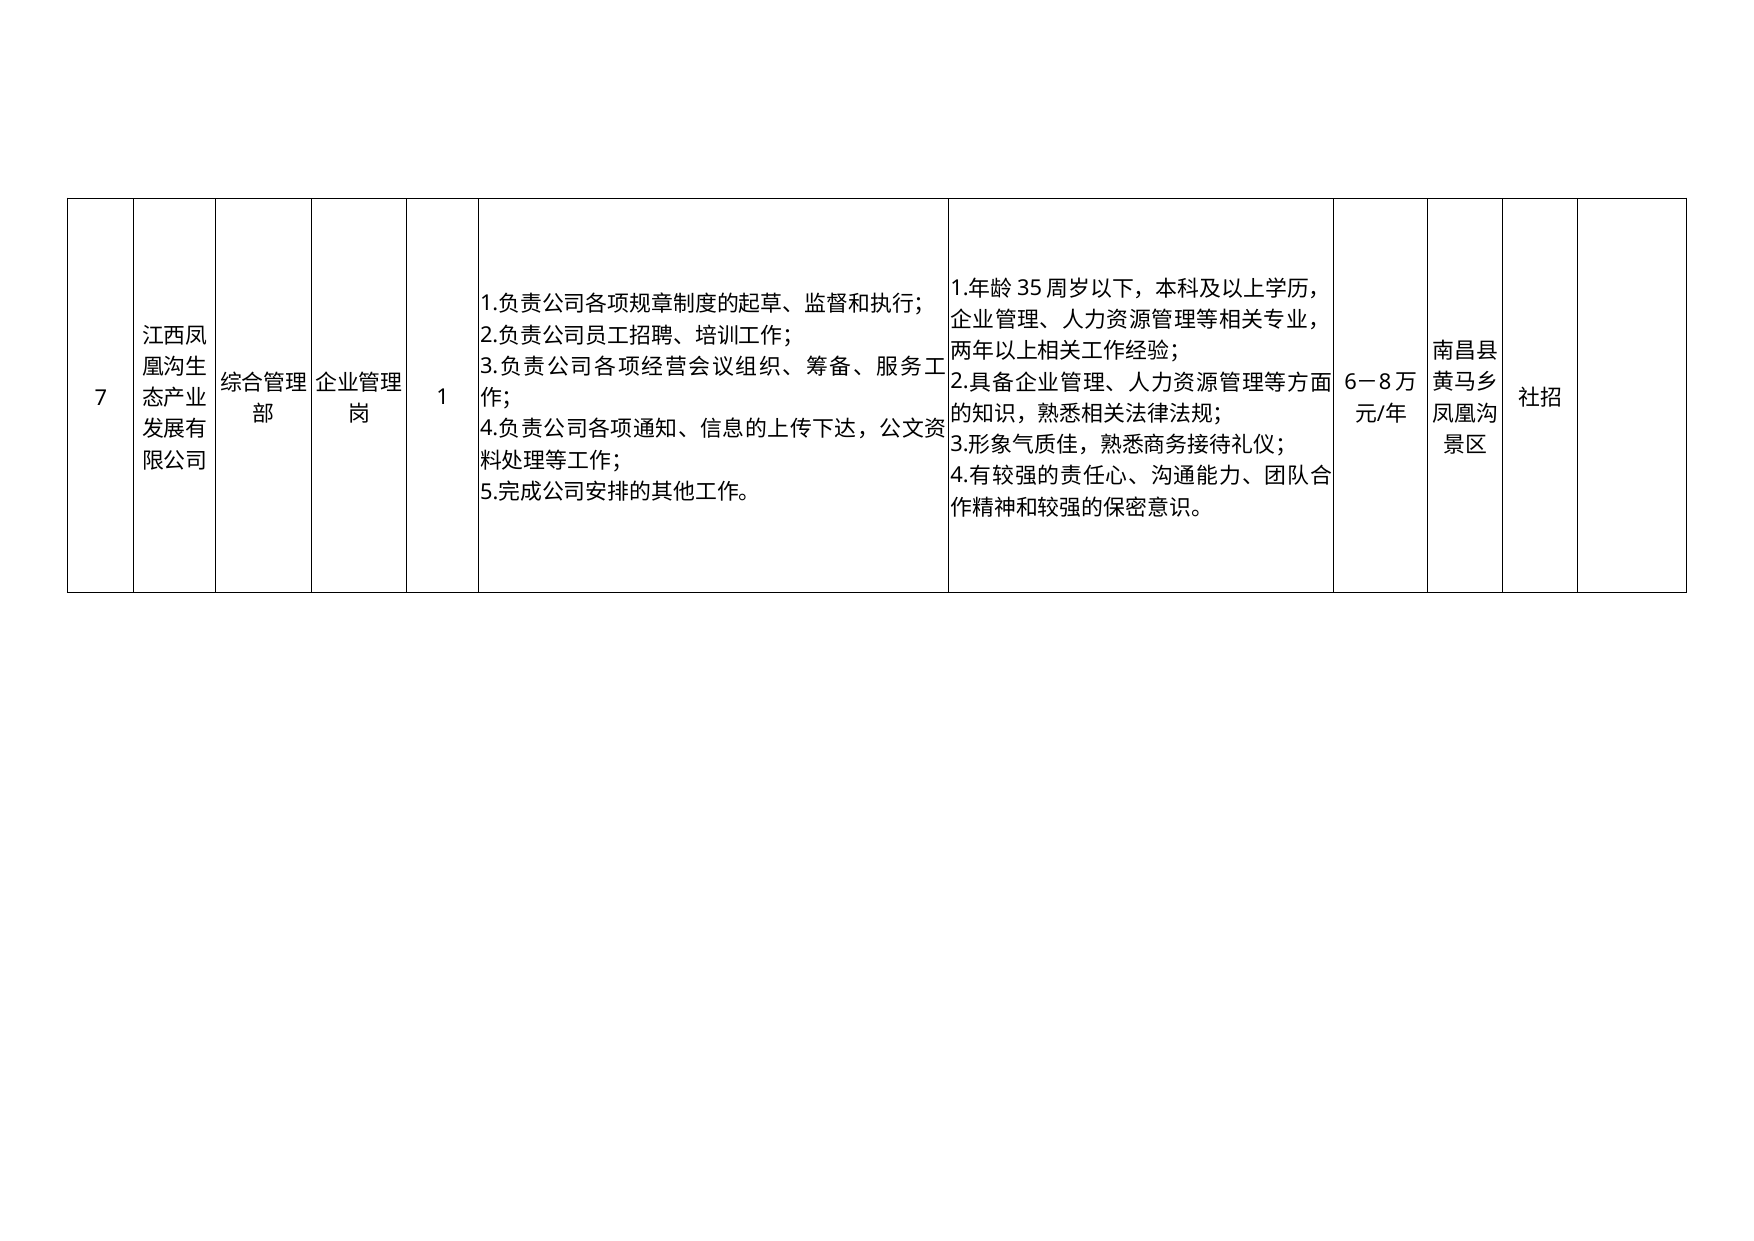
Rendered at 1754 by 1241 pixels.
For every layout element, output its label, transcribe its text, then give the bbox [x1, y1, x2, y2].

table_cell 1.年龄35周岁以下，本科及以上学历，企业管理、人力资源管理等相关专业，两年以上相关工作经验； 2.具备企业管理、人力资源管理等方面的知识，熟悉相关法律法规； 3.形象气质佳，熟悉商务接待礼仪； 4.有较强的责任心、沟通能力、团队合作精神和较强的保密意识。 [949, 199, 1333, 592]
table_cell 综合管理部 [216, 199, 311, 592]
table_cell 6－8万元/年 [1334, 199, 1427, 592]
table_cell 社招 [1503, 199, 1577, 592]
table_cell 1.负责公司各项规章制度的起草、监督和执行； 2.负责公司员工招聘、培训工作； 3.负责公司各项经营会议组织、筹备、服务工作； 4.负责公司各项通知、信息的上传下达，公文资料处理等工作； 5.完成公司安排的其他工作。 [479, 199, 948, 592]
table_cell 企业管理岗 [312, 199, 406, 592]
table_cell [1578, 199, 1686, 592]
table_cell 南昌县黄马乡凤凰沟景区 [1428, 199, 1502, 592]
table_cell 7 [68, 199, 133, 592]
table_cell 江西凤凰沟生态产业发展有限公司 [134, 199, 215, 592]
table_cell 1 [407, 199, 478, 592]
